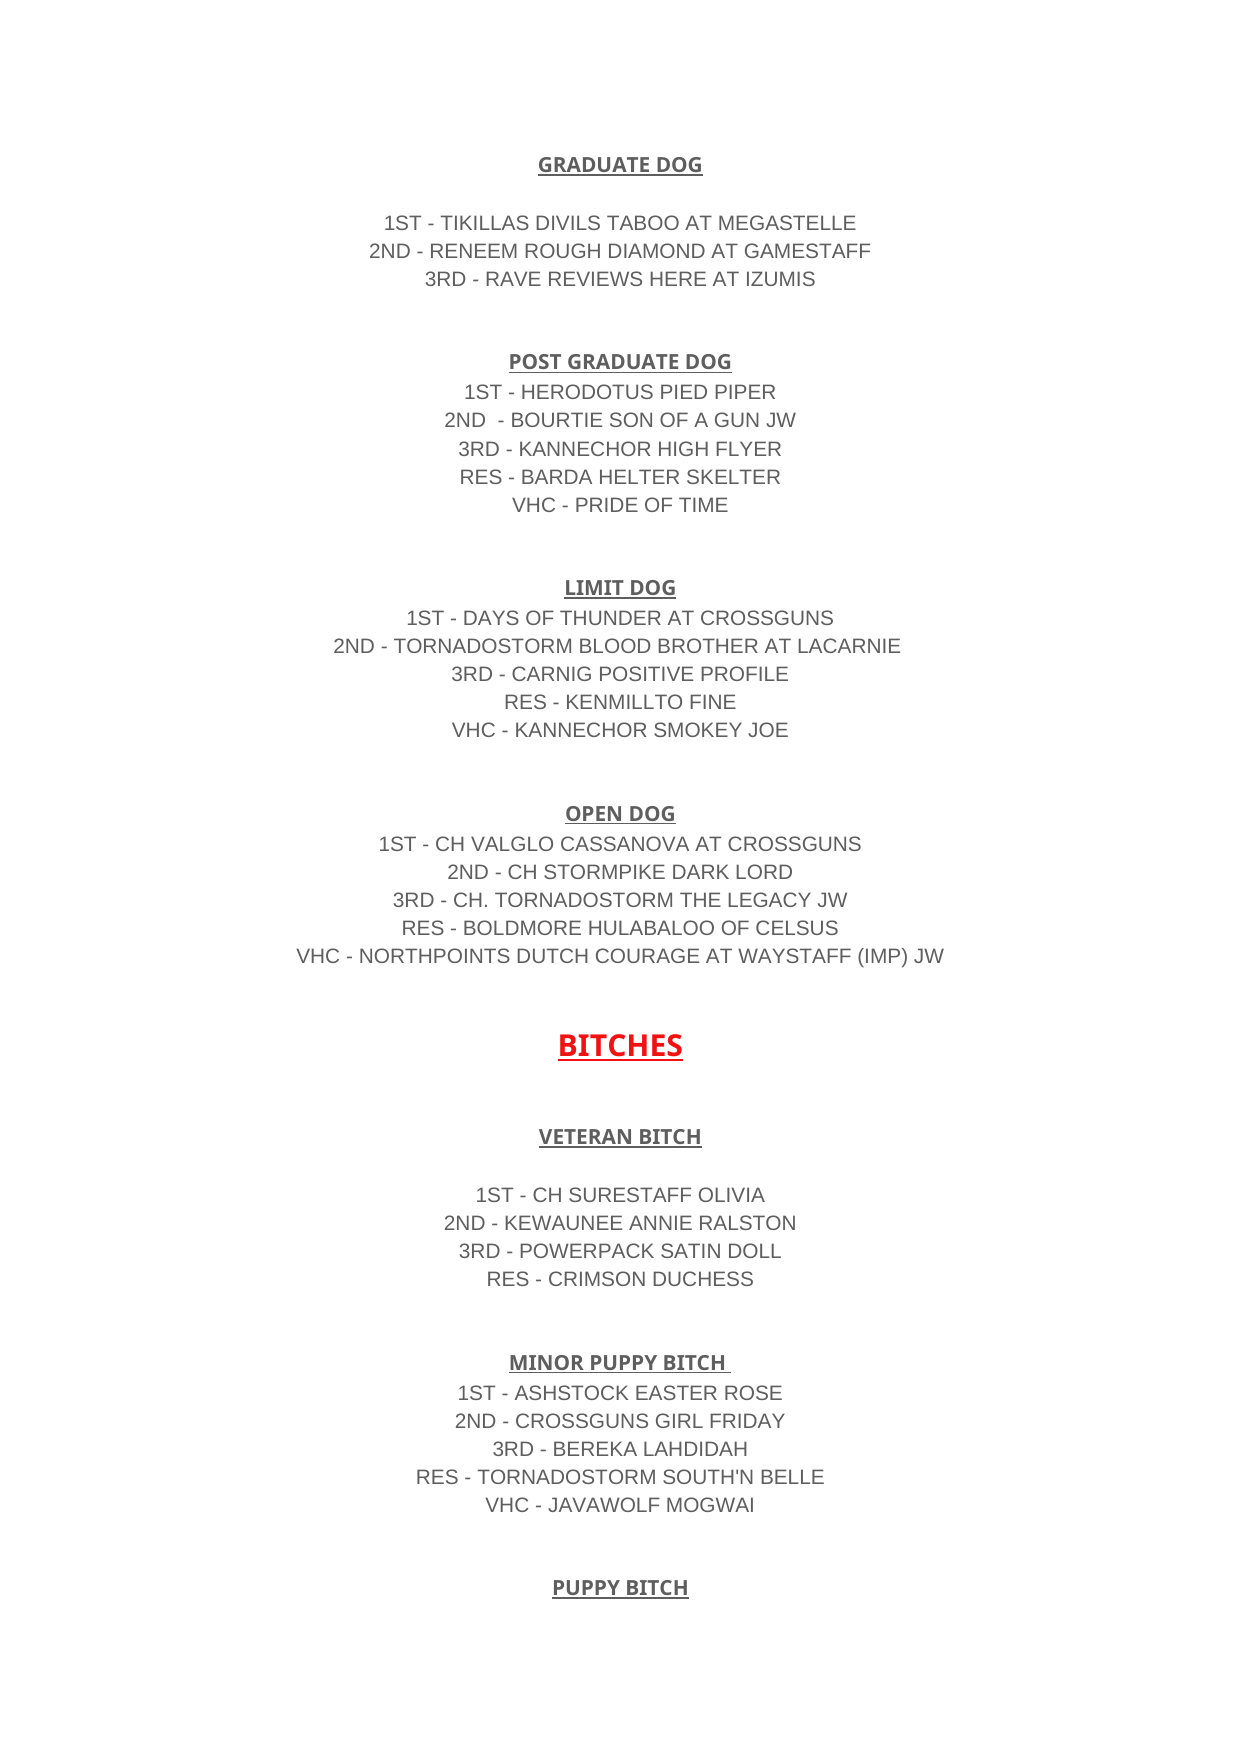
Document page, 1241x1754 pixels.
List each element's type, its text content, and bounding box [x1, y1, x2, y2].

text MINOR PUPPY BITCH [150, 1348, 1090, 1376]
text RES - BOLDMORE HULABALOO OF CELSUS [150, 912, 1090, 940]
text OPEN DOG [150, 799, 1090, 827]
text RES - BARDA HELTER SKELTER [150, 460, 1090, 488]
text RES - CRIMSON DUCHESS [150, 1263, 1090, 1291]
text 2ND - BOURTIE SON OF A GUN JW [150, 404, 1090, 432]
text VHC - JAVAWOLF MOGWAI [150, 1489, 1090, 1517]
text 3RD - RAVE REVIEWS HERE AT IZUMIS [150, 263, 1090, 291]
text 2ND - TORNADOSTORM BLOOD BROTHER AT LACARNIE [150, 630, 1090, 658]
text BITCHES [150, 1024, 1090, 1066]
text 2ND - CH STORMPIKE DARK LORD [150, 855, 1090, 883]
text VHC - KANNECHOR SMOKEY JOE [150, 714, 1090, 742]
text 3RD - CH. TORNADOSTORM THE LEGACY JW [150, 883, 1090, 912]
text 1ST - CH VALGLO CASSANOVA AT CROSSGUNS [150, 827, 1090, 855]
text 3RD - BEREKA LAHDIDAH [150, 1432, 1090, 1461]
text GRADUATE DOG [150, 150, 1090, 207]
text RES - TORNADOSTORM SOUTH'N BELLE [150, 1461, 1090, 1489]
text 2ND - KEWAUNEE ANNIE RALSTON [150, 1207, 1090, 1235]
text 1ST - DAYS OF THUNDER AT CROSSGUNS [150, 602, 1090, 630]
text VHC - PRIDE OF TIME [150, 488, 1090, 517]
text 3RD - CARNIG POSITIVE PROFILE [150, 658, 1090, 686]
text 1ST - ASHSTOCK EASTER ROSE [150, 1376, 1090, 1404]
text POST GRADUATE DOG [150, 347, 1090, 376]
text VETERAN BITCH [150, 1122, 1090, 1179]
text 2ND - RENEEM ROUGH DIAMOND AT GAMESTAFF [150, 235, 1090, 263]
text LIMIT DOG [150, 573, 1090, 602]
text VHC - NORTHPOINTS DUTCH COURAGE AT WAYSTAFF (IMP) JW [150, 940, 1090, 968]
text 2ND - CROSSGUNS GIRL FRIDAY [150, 1404, 1090, 1432]
text RES - KENMILLTO FINE [150, 686, 1090, 714]
text 1ST - TIKILLAS DIVILS TABOO AT MEGASTELLE [150, 207, 1090, 235]
text 3RD - KANNECHOR HIGH FLYER [150, 432, 1090, 460]
text 1ST - CH SURESTAFF OLIVIA [150, 1179, 1090, 1207]
text 3RD - POWERPACK SATIN DOLL [150, 1235, 1090, 1263]
text PUPPY BITCH [150, 1573, 1090, 1602]
text 1ST - HERODOTUS PIED PIPER [150, 376, 1090, 404]
